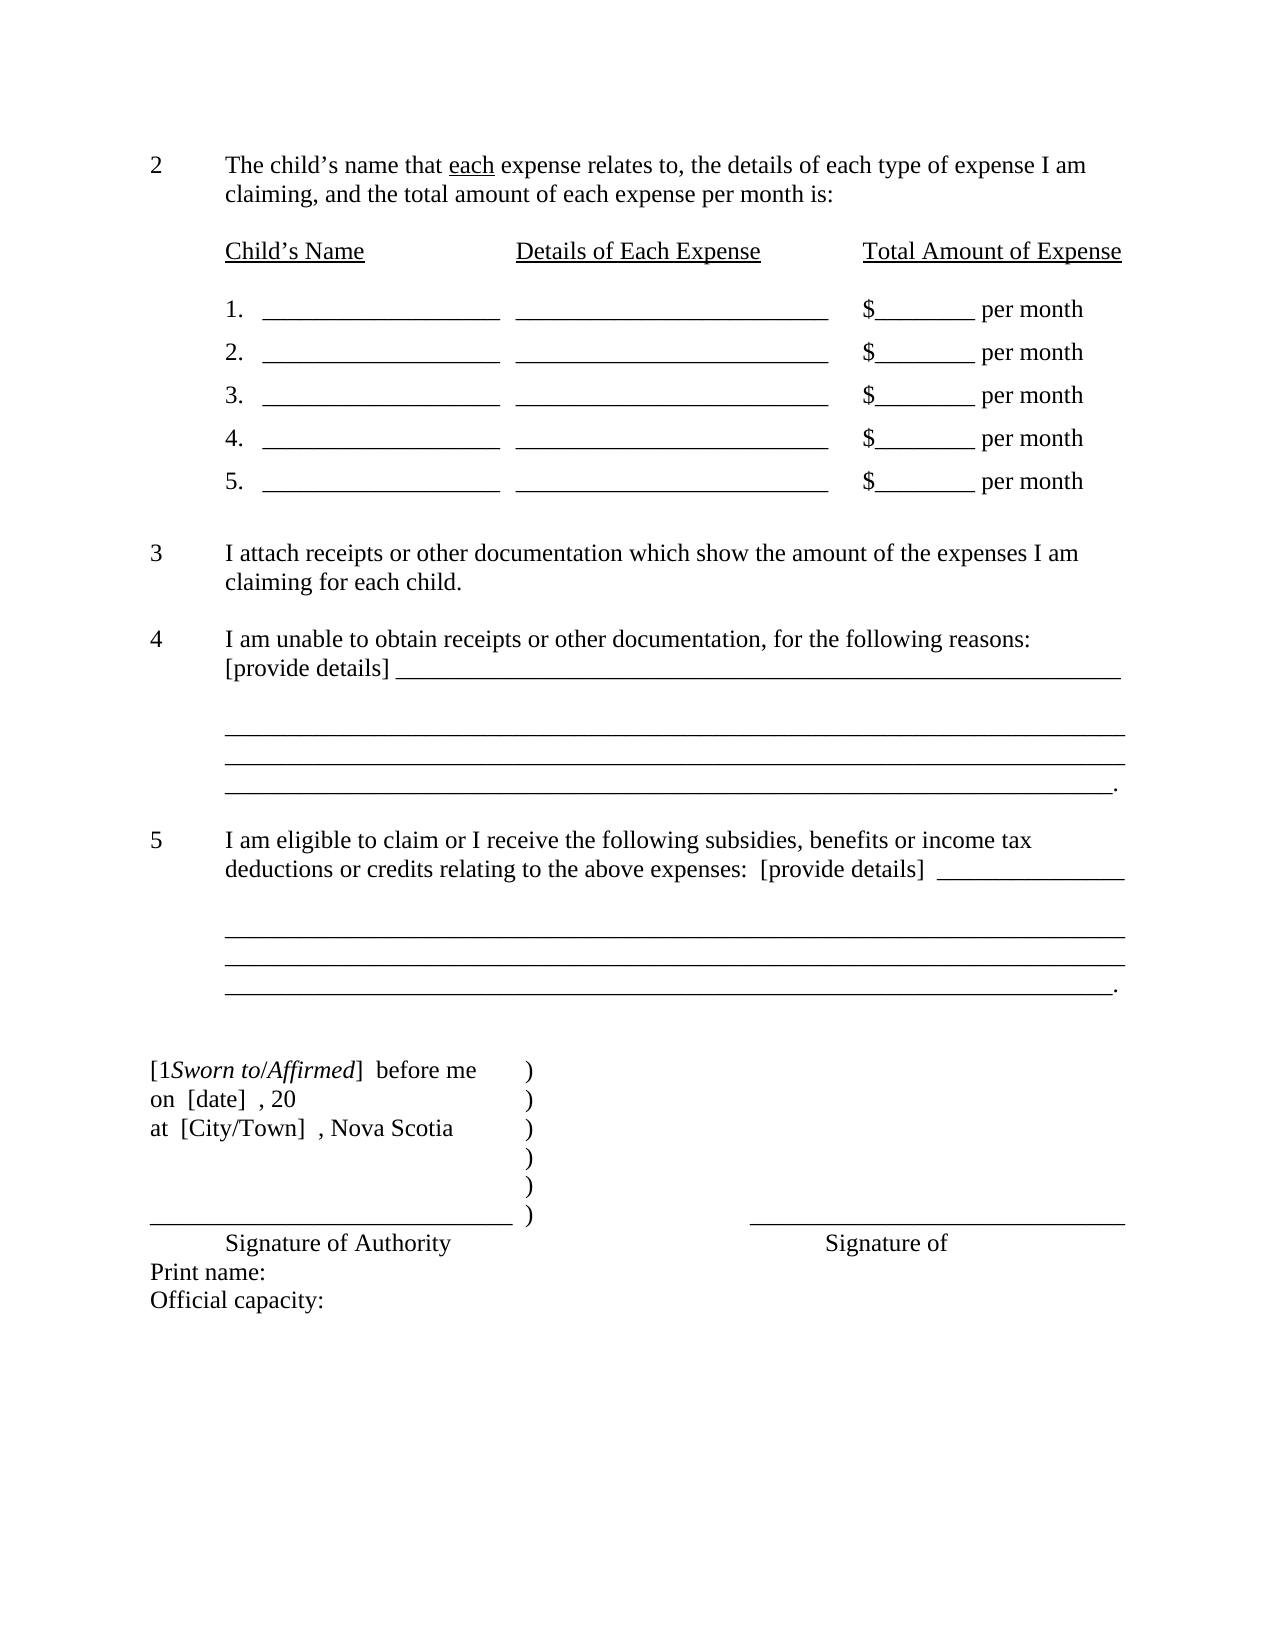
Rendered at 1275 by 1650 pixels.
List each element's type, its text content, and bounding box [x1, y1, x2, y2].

text ) [150, 1171, 1125, 1199]
text at [City/Town] , Nova Scotia ) [150, 1113, 1125, 1142]
text _______________________________________________________________________________________________________________________________________________________________________________________________________________________. [150, 883, 1125, 998]
text 2 The child’s name that each expense relates to, the details of each type of expense I am claiming, and the total amount of each expense per month is: [150, 150, 1125, 207]
text _______________________________________________________________________________________________________________________________________________________________________________________________________________________. [150, 682, 1125, 797]
text 3 I attach receipts or other documentation which show the amount of the expenses I am claiming for each child. [150, 538, 1125, 596]
text 4. ___________________ _________________________ $________ per month [225, 423, 1125, 452]
text 2. ___________________ _________________________ $________ per month [225, 337, 1125, 366]
text Signature of Authority Signature of [150, 1228, 1125, 1257]
text Official capacity: [150, 1286, 1125, 1314]
text 5 I am eligible to claim or I receive the following subsidies, benefits or income tax deductions or credits relating to the above expenses: [provide details] _______________ [150, 826, 1125, 883]
text 3. ___________________ _________________________ $________ per month [225, 380, 1125, 409]
text Child’s Name Details of Each Expense Total Amount of Expense [225, 236, 1125, 265]
text Print name: [150, 1257, 1125, 1286]
text [Sworn to/Affirmed] before me ) [150, 1056, 1125, 1084]
text 4 I am unable to obtain receipts or other documentation, for the following reasons: [provide details] __________________________________________________________ [150, 624, 1125, 682]
text on [date] , 20 ) [150, 1084, 1125, 1113]
text 5. ___________________ _________________________ $________ per month [225, 466, 1125, 495]
text ) [150, 1142, 1125, 1171]
text _____________________________ ) ______________________________ [150, 1199, 1125, 1228]
text 1. ___________________ _________________________ $________ per month [225, 294, 1125, 322]
